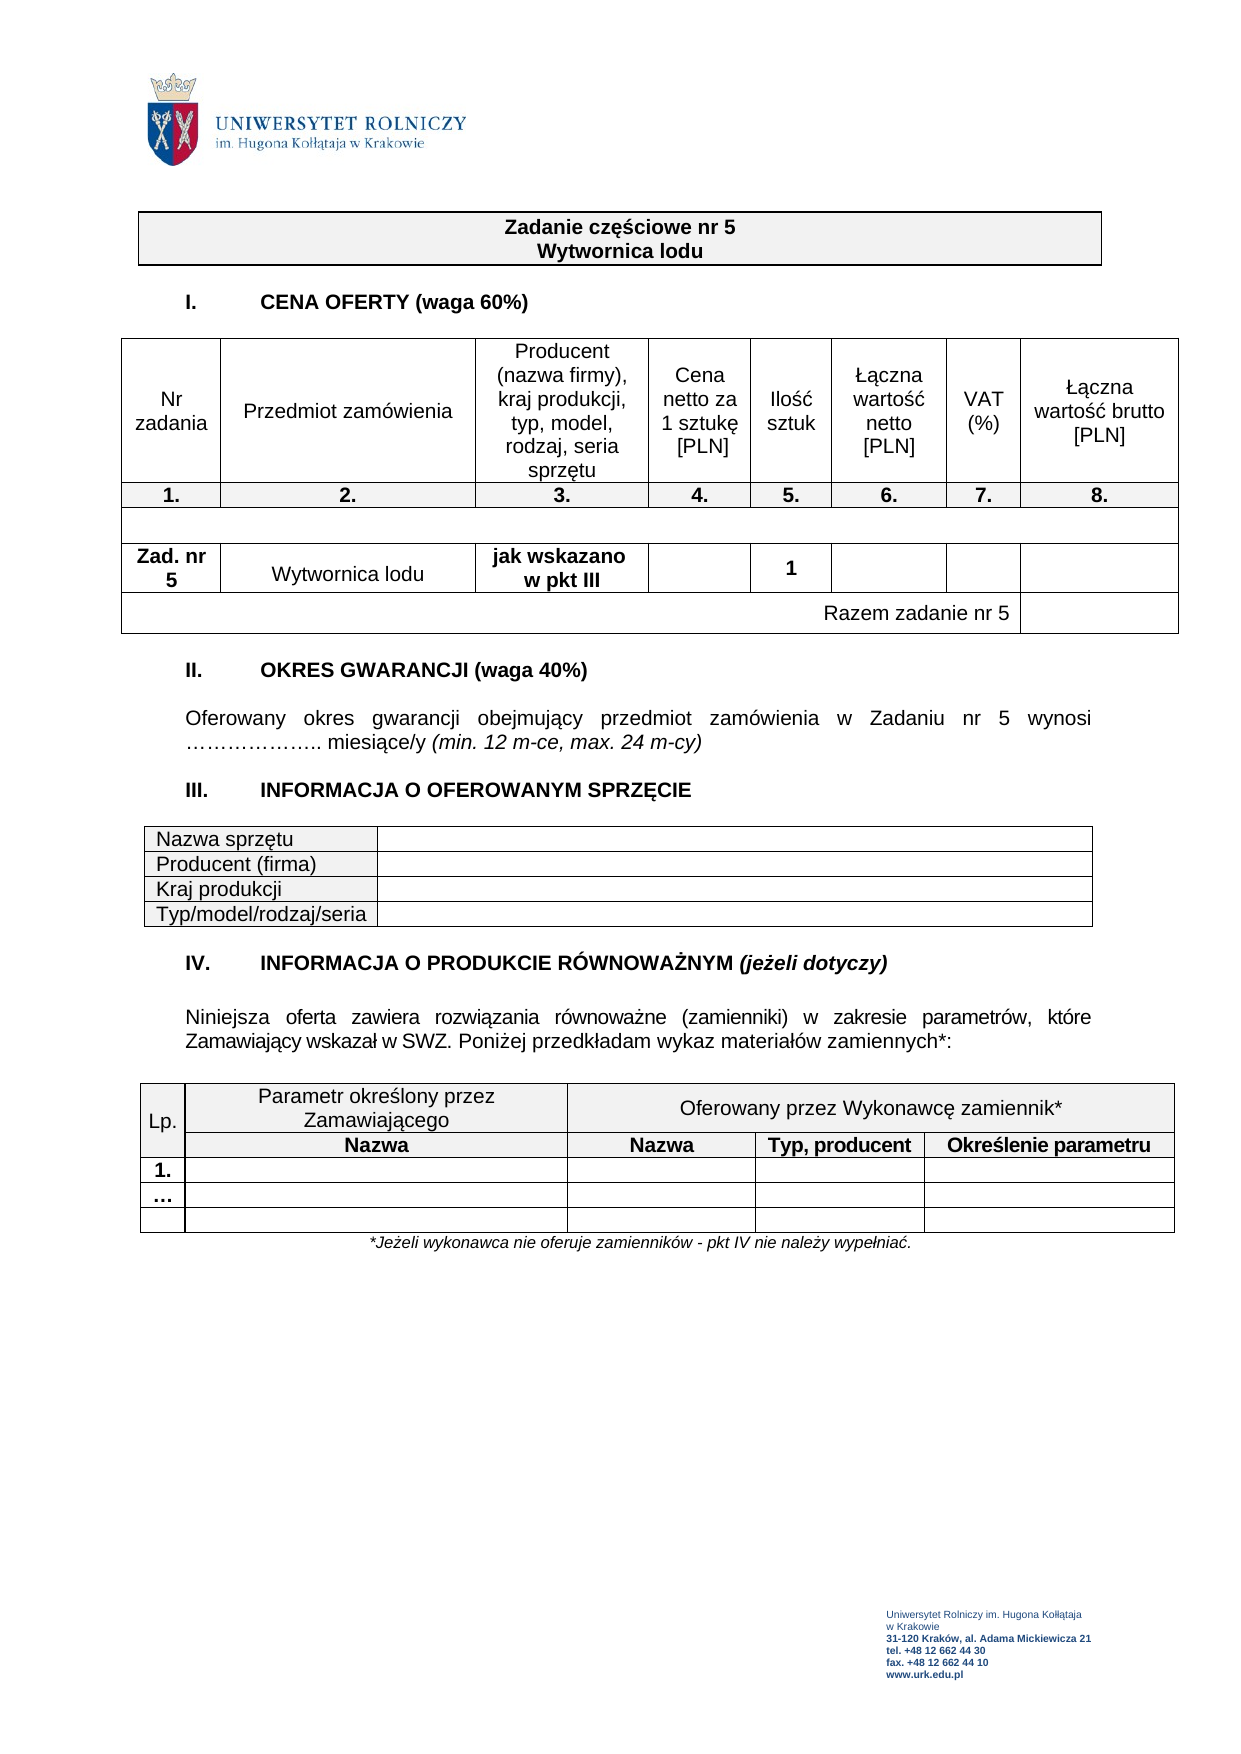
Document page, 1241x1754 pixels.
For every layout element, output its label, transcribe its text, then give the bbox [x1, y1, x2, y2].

table_cell [378, 877, 1092, 901]
table_cell [1021, 544, 1178, 592]
text Wytwornica lodu [139, 235, 1101, 264]
table_cell [756, 1208, 924, 1232]
table_header Parametr określony przez Zamawiającego [186, 1084, 567, 1132]
list INFORMACJA O PRODUKCIE RÓWNOWAŻNYM (jeżeli dotyczy) [185, 951, 1093, 975]
table_cell [925, 1208, 1174, 1232]
table_cell 7. [947, 483, 1020, 507]
table_cell [568, 1208, 755, 1232]
table_cell 8. [1021, 483, 1178, 507]
table_cell Producent (firma) [145, 852, 377, 876]
table_header [378, 827, 1092, 851]
text *Jeżeli wykonawca nie oferuje zamienników - pkt IV nie należy wypełniać. [295, 1233, 1093, 1252]
table_cell jak wskazano w pkt III [476, 544, 648, 592]
table_cell 3. [476, 483, 648, 507]
table_cell Typ/model/rodzaj/seria [145, 902, 377, 926]
table_header Nr zadania [122, 339, 220, 482]
table_cell 1. [122, 483, 220, 507]
text Oferowany okres gwarancji obejmujący przedmiot zamówienia w Zadaniu nr 5 wynosi ……………….. miesiące/y (min. 12 m-ce, max. 24 m-cy) [185, 706, 1093, 754]
table_cell [378, 902, 1092, 926]
table_cell [186, 1208, 567, 1232]
picture [147, 73, 466, 166]
table_cell Kraj produkcji [145, 877, 377, 901]
table_header VAT (%) [947, 339, 1020, 482]
table_cell … [141, 1183, 184, 1207]
table_header Producent (nazwa firmy), kraj produkcji, typ, model, rodzaj, seria sprzętu [476, 339, 648, 482]
table_cell [947, 544, 1020, 592]
table_cell Określenie parametru [925, 1133, 1174, 1157]
table_cell Wytwornica lodu [221, 544, 475, 592]
list OKRES GWARANCJI (waga 40%) [185, 658, 1093, 682]
table_header Łączna wartość brutto [PLN] [1021, 339, 1178, 482]
table_header Przedmiot zamówienia [221, 339, 475, 482]
table_header Ilość sztuk [751, 339, 831, 482]
table_cell [186, 1158, 567, 1182]
text Niniejsza oferta zawiera rozwiązania równoważne (zamienniki) w zakresie parametrów, które Zamawiający wskazał w SWZ. Poniżej przedkładam wykaz materiałów zamiennych*: [185, 1005, 1093, 1053]
list CENA OFERTY (waga 60%) [185, 289, 1093, 313]
table_cell [925, 1158, 1174, 1182]
table_header Cena netto za 1 sztukę [PLN] [649, 339, 750, 482]
table_cell Nazwa [186, 1133, 567, 1157]
table_cell [649, 544, 750, 592]
table_cell [141, 1208, 184, 1232]
table_cell [925, 1183, 1174, 1207]
table_cell 4. [649, 483, 750, 507]
table_cell [832, 544, 946, 592]
table_cell [378, 852, 1092, 876]
table_cell 2. [221, 483, 475, 507]
table_cell Nazwa [568, 1133, 755, 1157]
table_header Łączna wartość netto [PLN] [832, 339, 946, 482]
table_cell [1021, 593, 1178, 633]
table_cell [568, 1158, 755, 1182]
table_cell [186, 1183, 567, 1207]
table_cell 5. [751, 483, 831, 507]
table_cell 1 [751, 544, 831, 592]
table_cell 6. [832, 483, 946, 507]
table_cell [122, 508, 1178, 543]
list INFORMACJA O OFEROWANYM SPRZĘCIE [185, 778, 1093, 802]
table_cell Razem zadanie nr 5 [122, 593, 1020, 633]
table_cell [568, 1183, 755, 1207]
table_cell [756, 1183, 924, 1207]
text Zadanie częściowe nr 5 [139, 213, 1101, 235]
table_cell [756, 1158, 924, 1182]
table_cell 1. [141, 1158, 184, 1182]
table_cell Typ, producent [756, 1133, 924, 1157]
table_header Nazwa sprzętu [145, 827, 377, 851]
table_cell Zad. nr 5 [122, 544, 220, 592]
table_header Lp. [141, 1084, 184, 1157]
table_header Oferowany przez Wykonawcę zamiennik* [568, 1084, 1174, 1132]
